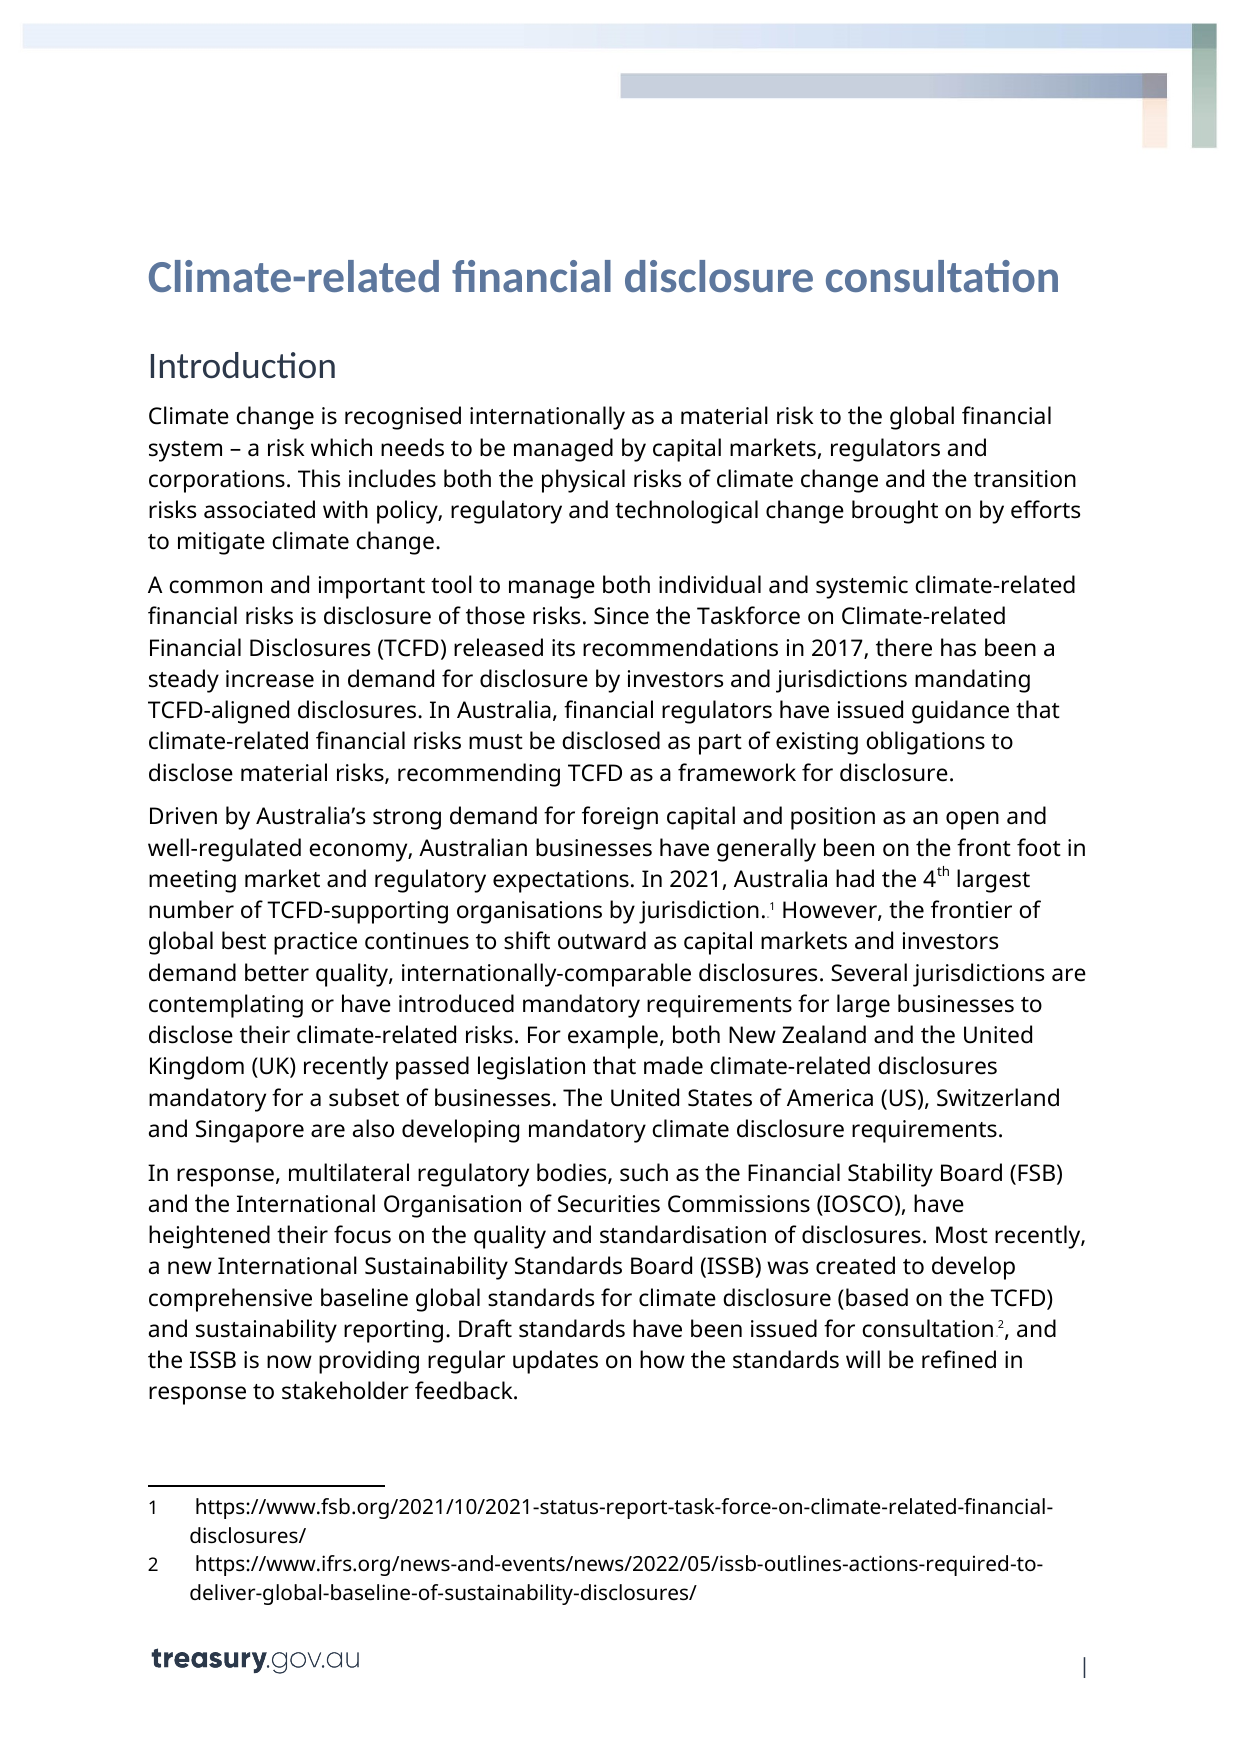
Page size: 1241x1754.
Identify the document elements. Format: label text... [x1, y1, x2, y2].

picture [147, 1641, 365, 1674]
text A common and important tool to manage both individual and systemic climate-related financial risks is disclosure of those risks. Since the Taskforce on Climate-related Financial Disclosures (TCFD) released its recommendations in 2017, there has been a steady increase in demand for disclosure by investors and jurisdictions mandating TCFD-aligned disclosures. In Australia, financial regulators have issued guidance that climate-related financial risks must be disclosed as part of existing obligations to disclose material risks, recommending TCFD as a framework for disclosure. [148, 569, 1092, 788]
text Driven by Australia’s strong demand for foreign capital and position as an open and well-regulated economy, Australian businesses have generally been on the front foot in meeting market and regulatory expectations. In 2021, Australia had the 4th largest number of TCFD-supporting organisations by jurisdiction.0F However, the frontier of global best practice continues to shift outward as capital markets and investors demand better quality, internationally-comparable disclosures. Several jurisdictions are contemplating or have introduced mandatory requirements for large businesses to disclose their climate-related risks. For example, both New Zealand and the United Kingdom (UK) recently passed legislation that made climate-related disclosures mandatory for a subset of businesses. The United States of America (US), Switzerland and Singapore are also developing mandatory climate disclosure requirements. [148, 800, 1092, 1144]
text Climate change is recognised internationally as a material risk to the global financial system – a risk which needs to be managed by capital markets, regulators and corporations. This includes both the physical risks of climate change and the transition risks associated with policy, regulatory and technological change brought on by efforts to mitigate climate change. [148, 400, 1092, 557]
text In response, multilateral regulatory bodies, such as the Financial Stability Board (FSB) and the International Organisation of Securities Commissions (IOSCO), have heightened their focus on the quality and standardisation of disclosures. Most recently, a new International Sustainability Standards Board (ISSB) was created to develop comprehensive baseline global standards for climate disclosure (based on the TCFD) and sustainability reporting. Draft standards have been issued for consultation1F, and the ISSB is now providing regular updates on how the standards will be refined in response to stakeholder feedback. [148, 1157, 1092, 1407]
subtitle Introduction [148, 340, 1092, 388]
picture [0, 0, 1241, 172]
subtitle Climate-related financial disclosure consultation [148, 254, 1092, 302]
